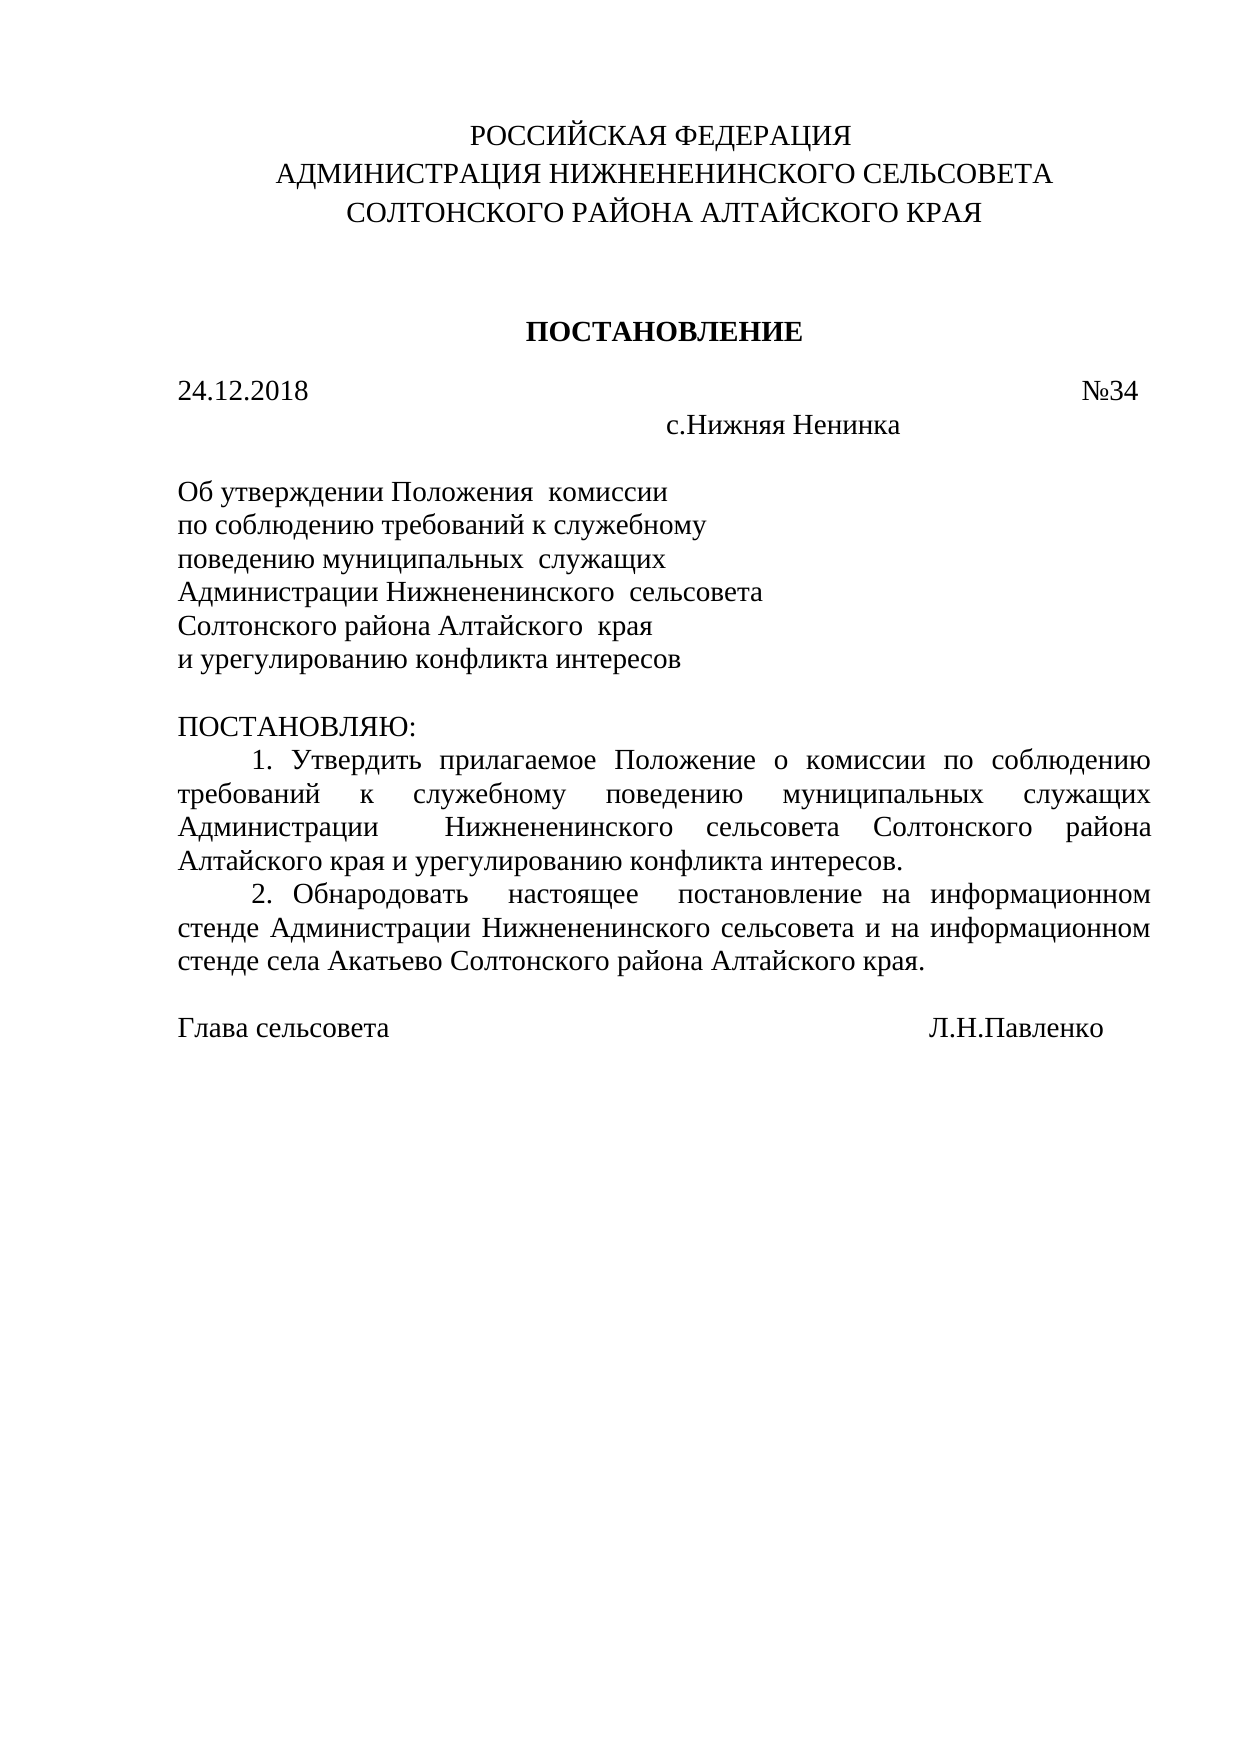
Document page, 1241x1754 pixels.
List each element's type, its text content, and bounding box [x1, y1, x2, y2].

text поведению муниципальных служащих [177, 541, 1152, 574]
text 24.12.2018 №34 [177, 373, 1152, 407]
text с.Нижняя Ненинка [177, 407, 1152, 440]
text Солтонского района Алтайского края [177, 608, 1152, 642]
text Администрации Нижнененинского сельсовета [177, 574, 1152, 608]
text ПОСТАНОВЛЯЮ: [177, 709, 1152, 742]
text Об утверждении Положения комиссии [177, 474, 1152, 507]
text 1. Утвердить прилагаемое Положение о комиссии по соблюдению требований к служебному поведению муниципальных служащих Администрации Нижнененинского сельсовета Солтонского района Алтайского края и урегулированию конфликта интересов. [177, 742, 1152, 876]
text Глава сельсовета Л.Н.Павленко [177, 1011, 1152, 1044]
text РОССИЙСКАЯ ФЕДЕРАЦИЯ АДМИНИСТРАЦИЯ НИЖНЕНЕНИНСКОГО СЕЛЬСОВЕТА СОЛТОНСКОГО РАЙОНА АЛТАЙСКОГО КРАЯ [177, 118, 1152, 229]
text 2. Обнародовать настоящее постановление на информационном стенде Администрации Нижнененинского сельсовета и на информационном стенде села Акатьево Солтонского района Алтайского края. [177, 876, 1152, 977]
text по соблюдению требований к служебному [177, 507, 1152, 541]
text и урегулированию конфликта интересов [177, 642, 1152, 675]
text ПОСТАНОВЛЕНИЕ [177, 314, 1152, 347]
